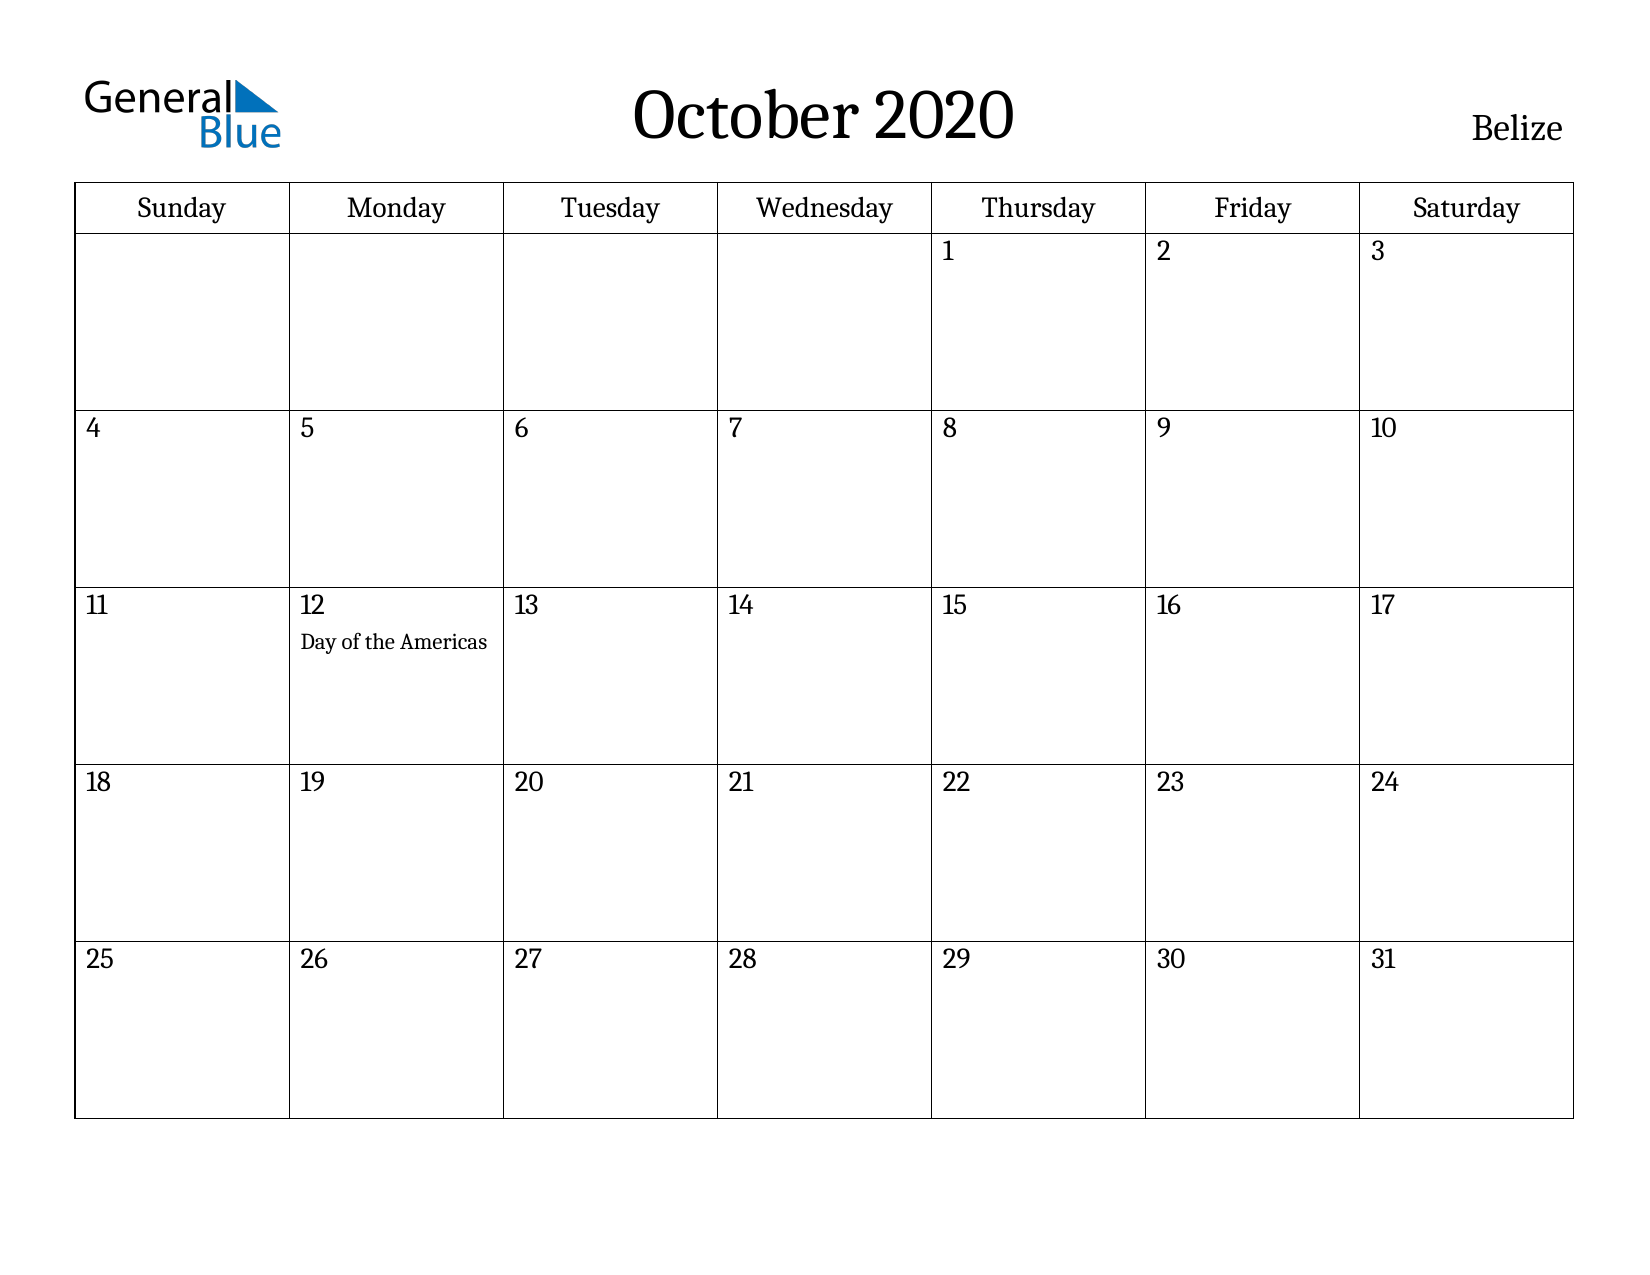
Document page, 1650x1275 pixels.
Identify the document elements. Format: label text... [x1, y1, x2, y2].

table_cell 26 [290, 942, 503, 983]
table_cell [1360, 983, 1573, 1118]
table_cell Saturday [1360, 183, 1573, 233]
table_cell [932, 452, 1145, 587]
table_cell [718, 629, 931, 764]
picture [85, 80, 281, 148]
table_cell [290, 452, 503, 587]
table_cell [932, 983, 1145, 1118]
table_cell 18 [76, 765, 289, 806]
table_cell [504, 275, 717, 410]
table_cell 25 [76, 942, 289, 983]
table_cell [504, 983, 717, 1118]
table_cell 28 [718, 942, 931, 983]
table_cell [718, 806, 931, 941]
table_cell [504, 629, 717, 764]
table_cell [504, 452, 717, 587]
table_cell [290, 983, 503, 1118]
table_cell [290, 275, 503, 410]
table_cell 6 [504, 411, 717, 452]
table_cell 11 [76, 588, 289, 629]
table_cell [76, 629, 289, 764]
table_cell [1360, 452, 1573, 587]
table_header Belize [1146, 75, 1574, 182]
table_cell [1360, 806, 1573, 941]
table_cell 23 [1146, 765, 1359, 806]
table_cell [290, 234, 503, 275]
table_cell [504, 234, 717, 275]
table_cell [932, 806, 1145, 941]
table_cell 21 [718, 765, 931, 806]
table_cell 15 [932, 588, 1145, 629]
table_cell Day of the Americas [290, 629, 503, 764]
table_cell 30 [1146, 942, 1359, 983]
table_cell Wednesday [718, 183, 931, 233]
table_cell 24 [1360, 765, 1573, 806]
table_cell 17 [1360, 588, 1573, 629]
table_header October 2020 [503, 75, 1146, 182]
table_cell 9 [1146, 411, 1359, 452]
table_cell [718, 983, 931, 1118]
table_cell 20 [504, 765, 717, 806]
table_header [75, 75, 503, 182]
table_cell 14 [718, 588, 931, 629]
table_cell [76, 983, 289, 1118]
table_cell 16 [1146, 588, 1359, 629]
table_cell [932, 275, 1145, 410]
table_cell [718, 234, 931, 275]
table_cell [76, 806, 289, 941]
table_cell 13 [504, 588, 717, 629]
table_cell [504, 806, 717, 941]
table_cell [1146, 806, 1359, 941]
table_cell [1146, 983, 1359, 1118]
table_cell Friday [1146, 183, 1359, 233]
table_cell 7 [718, 411, 931, 452]
table_cell 19 [290, 765, 503, 806]
table_cell Tuesday [504, 183, 717, 233]
table_cell [932, 629, 1145, 764]
table_cell 29 [932, 942, 1145, 983]
table_cell [76, 275, 289, 410]
table_cell Thursday [932, 183, 1145, 233]
table_cell [1360, 629, 1573, 764]
table_cell [1146, 275, 1359, 410]
table_cell [76, 452, 289, 587]
table_cell [718, 452, 931, 587]
table_cell [76, 234, 289, 275]
table_cell [718, 275, 931, 410]
table_cell Monday [290, 183, 503, 233]
table_cell [290, 806, 503, 941]
table_cell [1360, 275, 1573, 410]
table_cell 10 [1360, 411, 1573, 452]
table_cell 31 [1360, 942, 1573, 983]
table_cell 3 [1360, 234, 1573, 275]
table_cell 22 [932, 765, 1145, 806]
table_cell 5 [290, 411, 503, 452]
table_cell [1146, 629, 1359, 764]
table_cell 12 [290, 588, 503, 629]
table_cell 1 [932, 234, 1145, 275]
table_cell 4 [76, 411, 289, 452]
table_cell [1146, 452, 1359, 587]
table_cell 8 [932, 411, 1145, 452]
table_cell 2 [1146, 234, 1359, 275]
table_cell 27 [504, 942, 717, 983]
table_cell Sunday [76, 183, 289, 233]
